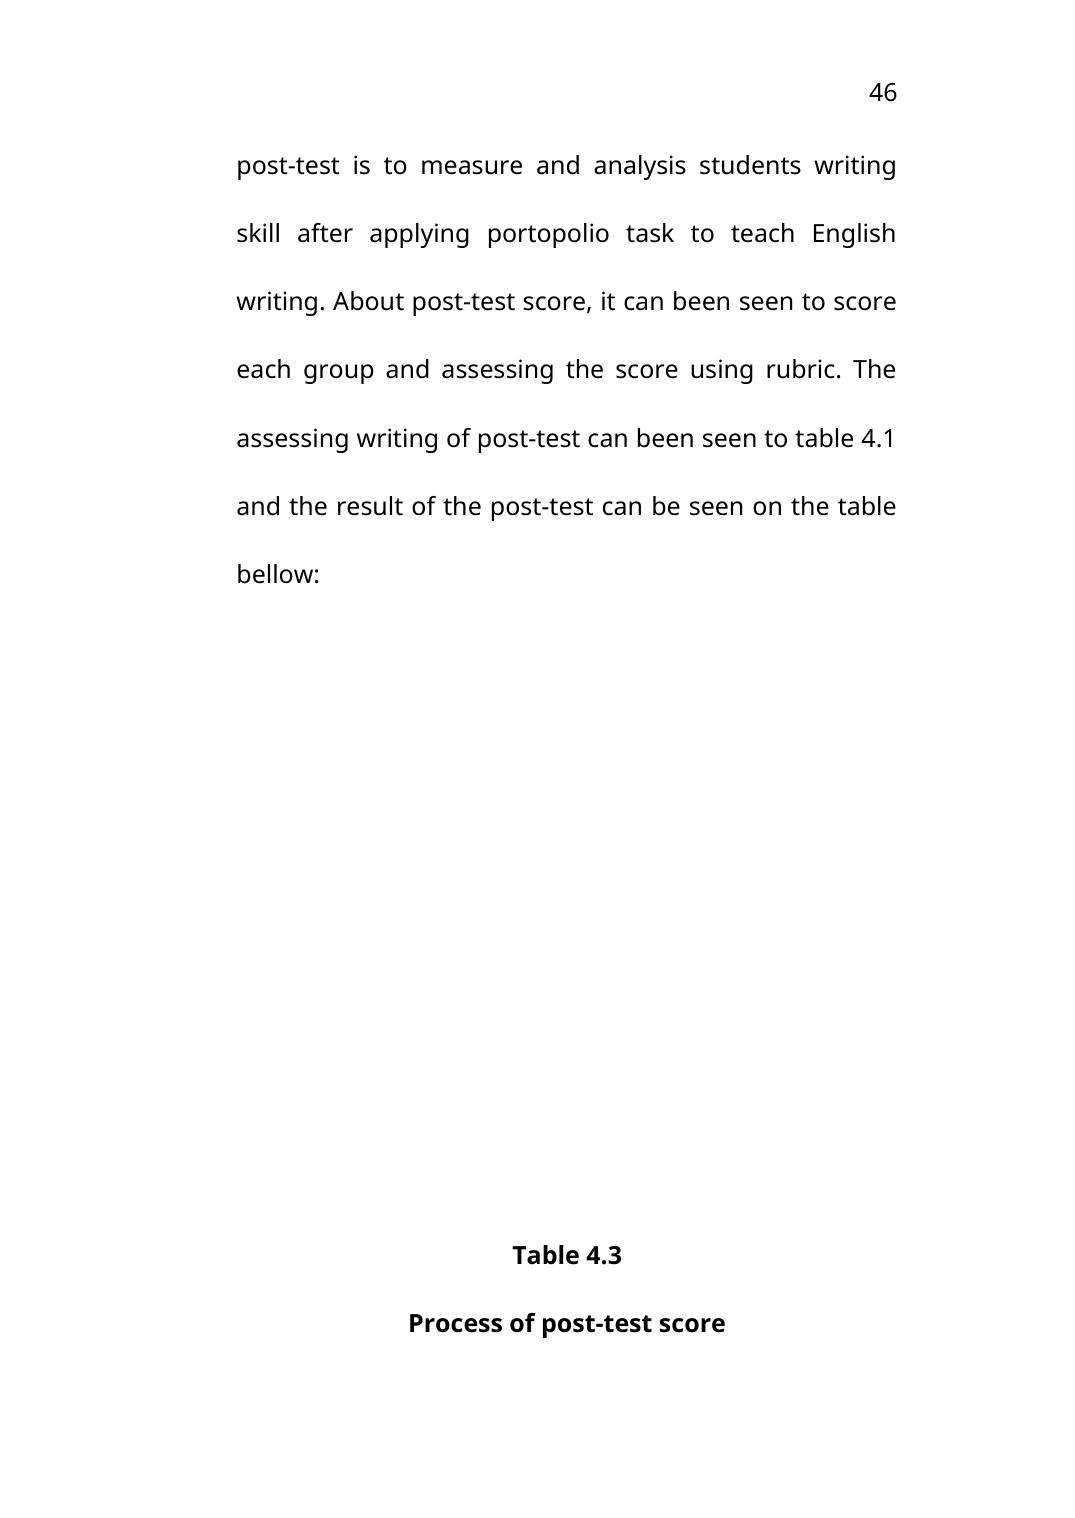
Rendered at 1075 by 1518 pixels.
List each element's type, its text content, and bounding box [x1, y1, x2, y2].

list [236, 148, 898, 591]
text Process of post-test score [236, 1306, 898, 1340]
text Table 4.3 [236, 1238, 898, 1272]
